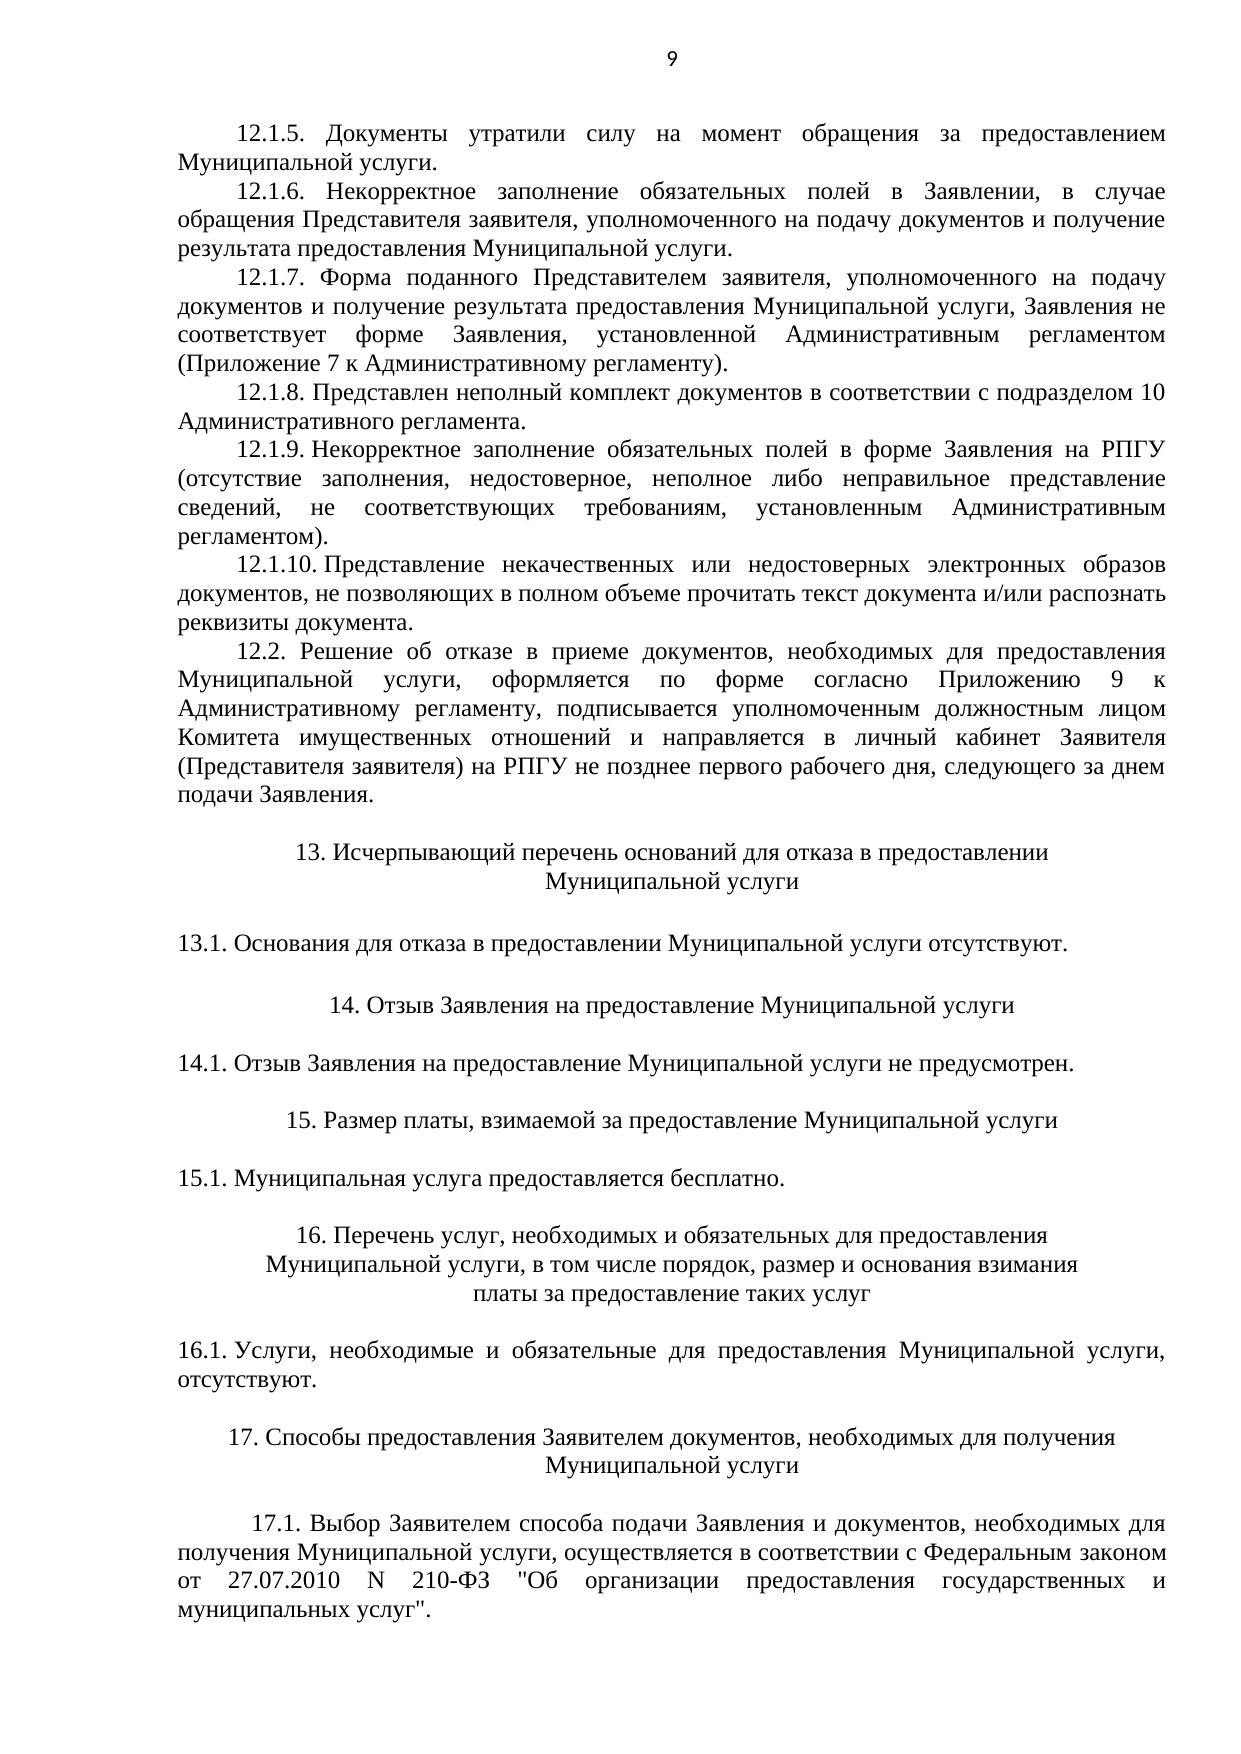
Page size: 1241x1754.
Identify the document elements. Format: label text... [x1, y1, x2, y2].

text платы за предоставление таких услуг [177, 1278, 1167, 1307]
text Муниципальной услуги [177, 866, 1167, 894]
text 12.1.10. Представление некачественных или недостоверных электронных образов документов, не позволяющих в полном объеме прочитать текст документа и/или распознать реквизиты документа. [177, 549, 1167, 636]
text 16.1. Услуги, необходимые и обязательные для предоставления Муниципальной услуги, отсутствуют. [177, 1335, 1167, 1393]
text 12.1.9. Некорректное заполнение обязательных полей в форме Заявления на РПГУ (отсутствие заполнения, недостоверное, неполное либо неправильное представление сведений, не соответствующих требованиям, установленным Административным регламентом). [177, 434, 1167, 549]
text 12.1.5. Документы утратили силу на момент обращения за предоставлением Муниципальной услуги. [177, 118, 1167, 176]
text 15.1. Муниципальная услуга предоставляется бесплатно. [177, 1163, 1167, 1192]
text 12.2. Решение об отказе в приеме документов, необходимых для предоставления Муниципальной услуги, оформляется по форме согласно Приложению 9 к Административному регламенту, подписывается уполномоченным должностным лицом Комитета имущественных отношений и направляется в личный кабинет Заявителя (Представителя заявителя) на РПГУ не позднее первого рабочего дня, следующего за днем подачи Заявления. [177, 636, 1167, 808]
text 12.1.8. Представлен неполный комплект документов в соответствии с подразделом 10 Административного регламента. [177, 377, 1167, 434]
text 17.1. Выбор Заявителем способа подачи Заявления и документов, необходимых для получения Муниципальной услуги, осуществляется в соответствии с Федеральным законом от 27.07.2010 N 210-ФЗ "Об организации предоставления государственных и муниципальных услуг". [177, 1508, 1167, 1623]
text 17. Способы предоставления Заявителем документов, необходимых для получения Муниципальной услуги [177, 1422, 1167, 1479]
text 13. Исчерпывающий перечень оснований для отказа в предоставлении [177, 837, 1167, 866]
text 14.1. Отзыв Заявления на предоставление Муниципальной услуги не предусмотрен. [177, 1048, 1167, 1077]
text 16. Перечень услуг, необходимых и обязательных для предоставления [177, 1220, 1167, 1249]
text 12.1.6. Некорректное заполнение обязательных полей в Заявлении, в случае обращения Представителя заявителя, уполномоченного на подачу документов и получение результата предоставления Муниципальной услуги. [177, 176, 1167, 262]
text 14. Отзыв Заявления на предоставление Муниципальной услуги [177, 990, 1167, 1019]
text 13.1. Основания для отказа в предоставлении Муниципальной услуги отсутствуют. [177, 928, 1167, 957]
text 12.1.7. Форма поданного Представителем заявителя, уполномоченного на подачу документов и получение результата предоставления Муниципальной услуги, Заявления не соответствует форме Заявления, установленной Административным регламентом (Приложение 7 к Административному регламенту). [177, 262, 1167, 377]
text 15. Размер платы, взимаемой за предоставление Муниципальной услуги [177, 1105, 1167, 1134]
text Муниципальной услуги, в том числе порядок, размер и основания взимания [177, 1249, 1167, 1278]
